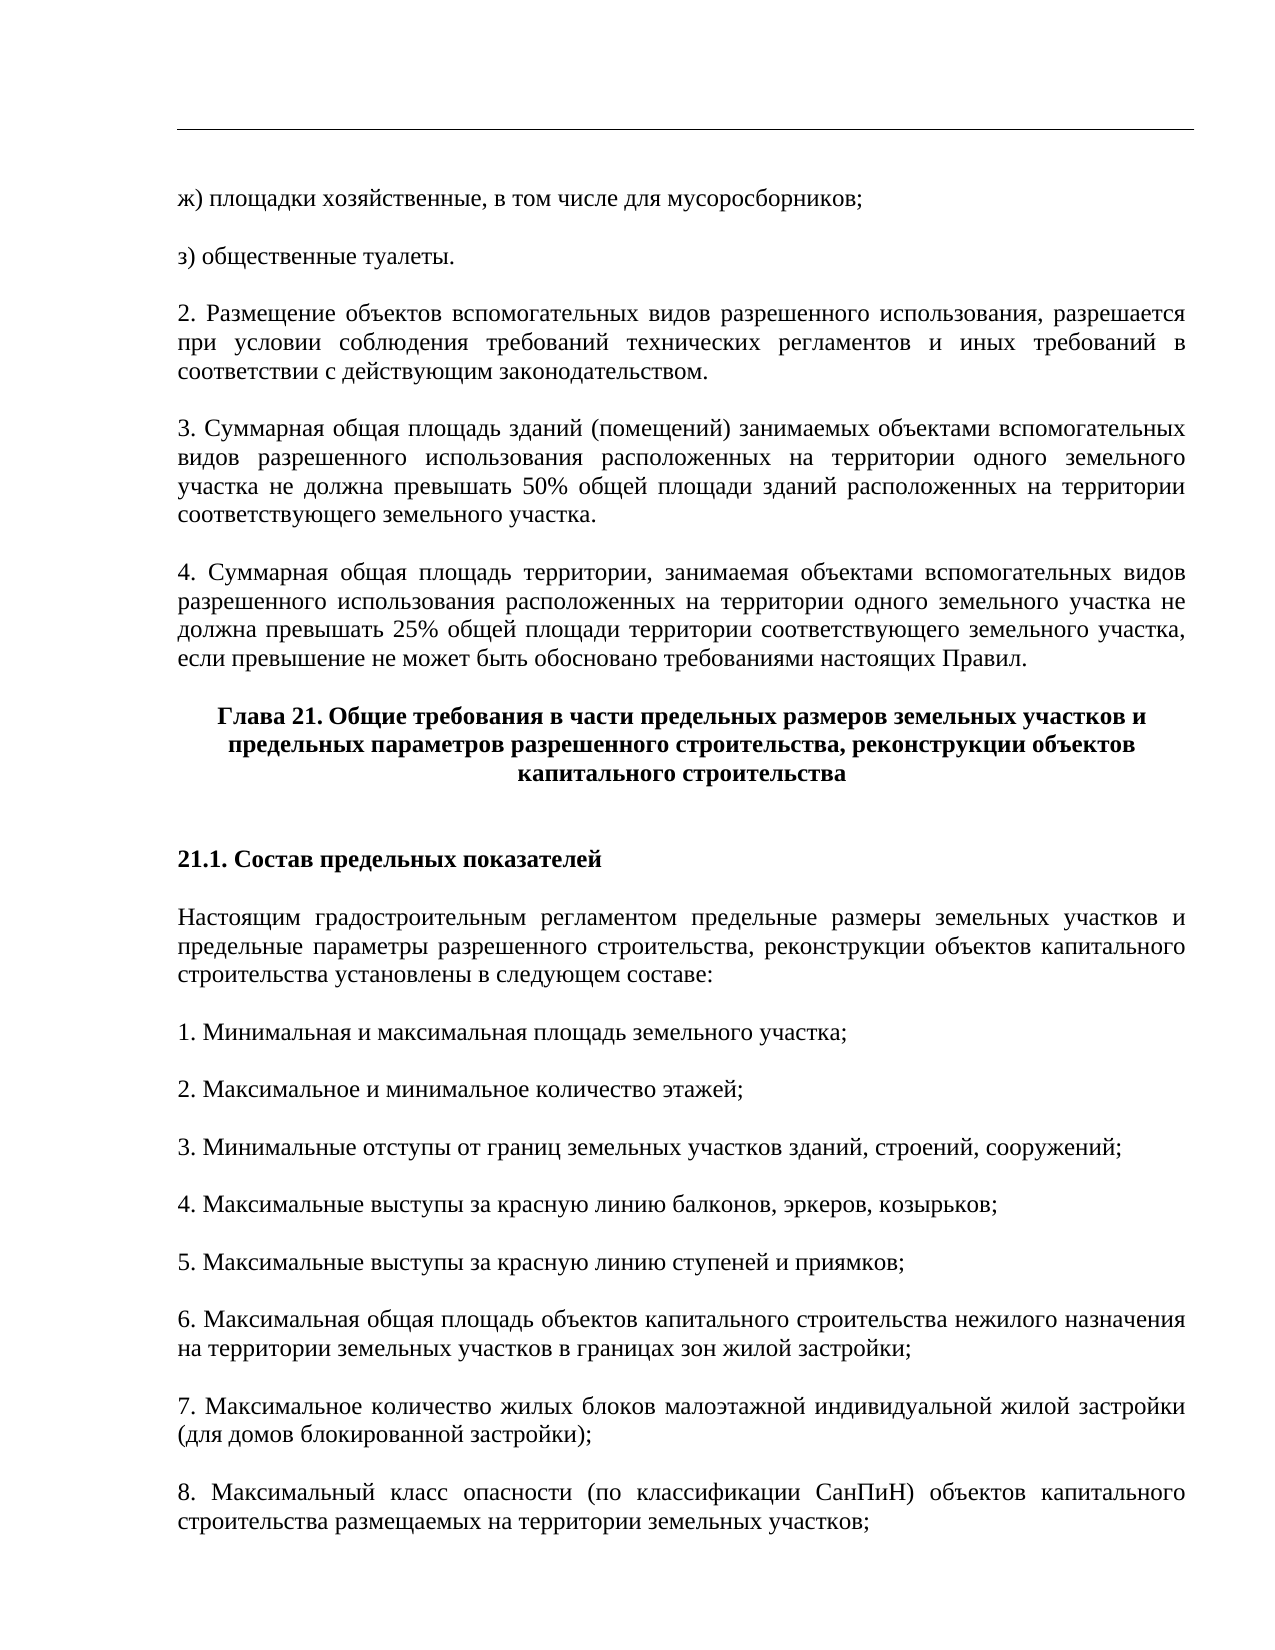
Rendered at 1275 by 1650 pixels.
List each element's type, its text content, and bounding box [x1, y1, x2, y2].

text 4. Максимальные выступы за красную линию балконов, эркеров, козырьков; [177, 1189, 1186, 1218]
text 6. Максимальная общая площадь объектов капитального строительства нежилого назначения на территории земельных участков в границах зон жилой застройки; [177, 1304, 1186, 1362]
text з) общественные туалеты. [177, 241, 1186, 269]
text 4. Суммарная общая площадь территории, занимаемая объектами вспомогательных видов разрешенного использования расположенных на территории одного земельного участка не должна превышать 25% общей площади территории соответствующего земельного участка, если превышение не может быть обосновано требованиями настоящих Правил. [177, 557, 1186, 672]
text 3. Минимальные отступы от границ земельных участков зданий, строений, сооружений; [177, 1132, 1186, 1161]
text 5. Максимальные выступы за красную линию ступеней и приямков; [177, 1247, 1186, 1276]
text 7. Максимальное количество жилых блоков малоэтажной индивидуальной жилой застройки (для домов блокированной застройки); [177, 1391, 1186, 1448]
text 2. Размещение объектов вспомогательных видов разрешенного использования, разрешается при условии соблюдения требований технических регламентов и иных требований в соответствии с действующим законодательством. [177, 298, 1186, 384]
subtitle 21.1. Состав предельных показателей [177, 844, 1186, 873]
text 1. Минимальная и максимальная площадь земельного участка; [177, 1017, 1186, 1046]
text Настоящим градостроительным регламентом предельные размеры земельных участков и предельные параметры разрешенного строительства, реконструкции объектов капитального строительства установлены в следующем составе: [177, 902, 1186, 988]
text Глава 21. Общие требования в части предельных размеров земельных участков и предельных параметров разрешенного строительства, реконструкции объектов капитального строительства [177, 701, 1186, 787]
text 8. Максимальный класс опасности (по классификации СанПиН) объектов капитального строительства размещаемых на территории земельных участков; [177, 1477, 1186, 1534]
text ж) площадки хозяйственные, в том числе для мусоросборников; [177, 183, 1186, 212]
text 3. Суммарная общая площадь зданий (помещений) занимаемых объектами вспомогательных видов разрешенного использования расположенных на территории одного земельного участка не должна превышать 50% общей площади зданий расположенных на территории соответствующего земельного участка. [177, 413, 1186, 528]
text 2. Максимальное и минимальное количество этажей; [177, 1074, 1186, 1103]
